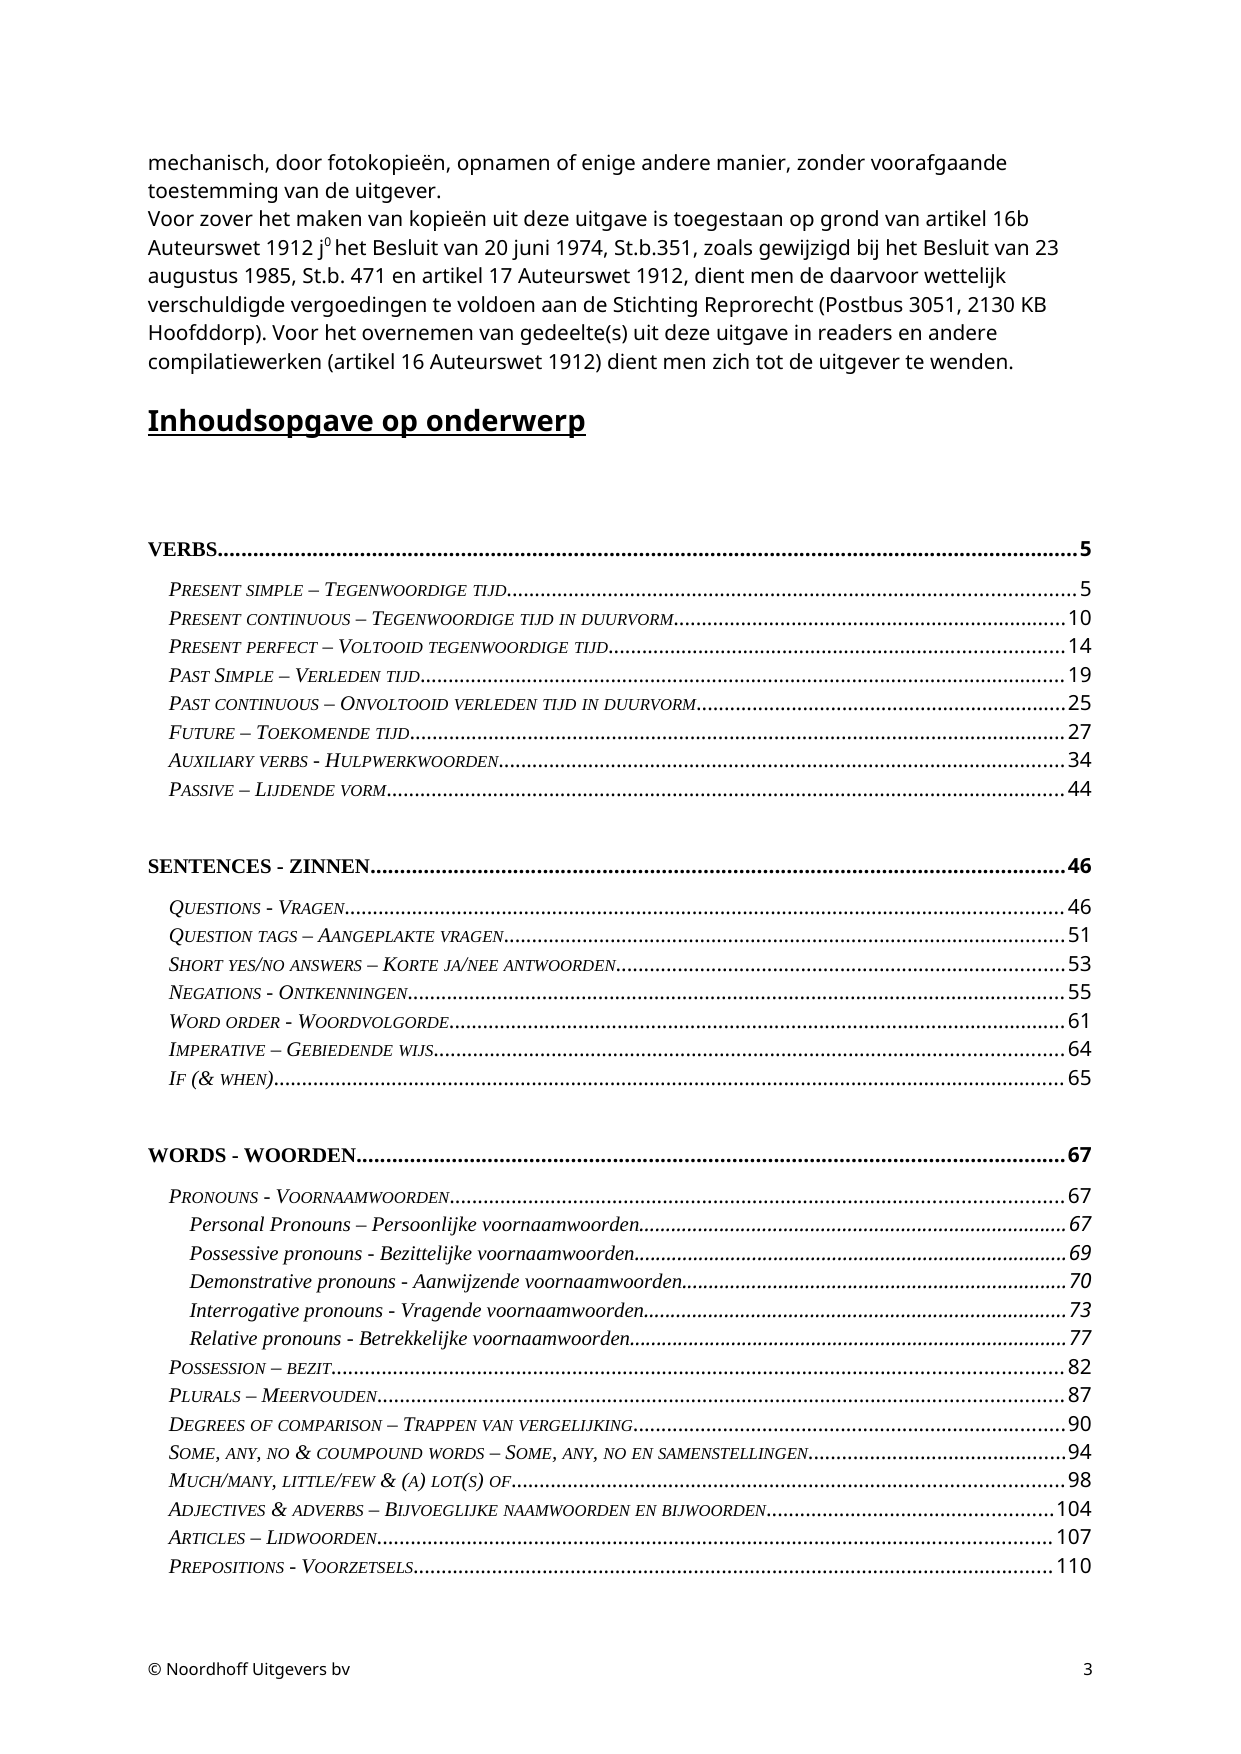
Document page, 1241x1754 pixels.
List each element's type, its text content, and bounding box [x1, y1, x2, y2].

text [148, 148, 1092, 204]
text Short yes/no answers – Korte ja/nee antwoorden 53 [168, 949, 1092, 977]
text Some, any, no & coumpound words – Some, any, no en samenstellingen 94 [168, 1437, 1092, 1466]
text Plurals – Meervouden 87 [168, 1380, 1092, 1409]
text Pronouns - Voornaamwoorden 67 [168, 1181, 1092, 1209]
text Adjectives & adverbs – Bijvoeglijke naamwoorden en bijwoorden 104 [168, 1494, 1092, 1522]
text Past Simple – Verleden tijd 19 [168, 660, 1092, 688]
text Passive – Lijdende vorm 44 [168, 774, 1092, 802]
text Prepositions - Voorzetsels 110 [168, 1551, 1092, 1579]
text Much/many, little/few & (a) lot(s) of 98 [168, 1466, 1092, 1494]
text Present continuous – Tegenwoordige tijd in duurvorm 10 [168, 603, 1092, 631]
text Demonstrative pronouns - Aanwijzende voornaamwoorden 70 [189, 1266, 1092, 1295]
text Verbs 5 [148, 534, 1092, 562]
text Present simple – Tegenwoordige tijd 5 [168, 574, 1092, 603]
text Voor zover het maken van kopieën uit deze uitgave is toegestaan op grond van artikel 16b Auteurswet 1912 j0 het Besluit van 20 juni .b.351, zoals gewijzigd bij het Besluit van 23 augustus .b. 471 en artikel 17 Auteurswet 1912, dient men de daarvoor wettelijk verschuldigde vergoedingen te voldoen aan de Stichting Reprorecht (Postbus 3051, 2130 KB Hoofddorp). Voor het overnemen van gedeelte(s) uit deze uitgave in readers en andere compilatiewerken (artikel 16 Auteurswet 1912) dient men zich tot de uitgever te wenden. [148, 204, 1092, 375]
text Words - Woorden 67 [148, 1140, 1092, 1169]
text Negations - Ontkenningen 55 [168, 977, 1092, 1006]
text Interrogative pronouns - Vragende voornaamwoorden 73 [189, 1295, 1092, 1323]
text Future – Toekomende tijd 27 [168, 717, 1092, 745]
text Questions - Vragen 46 [168, 892, 1092, 921]
text Word order - Woordvolgorde 61 [168, 1006, 1092, 1034]
text Possession – bezit 82 [168, 1352, 1092, 1380]
text Question tags – Aangeplakte vragen 51 [168, 921, 1092, 949]
text Past continuous – Onvoltooid verleden tijd in duurvorm 25 [168, 688, 1092, 717]
text Sentences - Zinnen 46 [148, 851, 1092, 879]
text If (& when) 65 [168, 1063, 1092, 1091]
text Possessive pronouns - Bezittelijke voornaamwoorden 69 [189, 1238, 1092, 1266]
text Articles – Lidwoorden 107 [168, 1522, 1092, 1551]
text Inhoudsopgave op onderwerp [148, 400, 1092, 440]
text Auxiliary verbs - Hulpwerkwoorden 34 [168, 745, 1092, 774]
text Personal Pronouns – Persoonlijke voornaamwoorden 67 [189, 1209, 1092, 1238]
text Relative pronouns - Betrekkelijke voornaamwoorden 77 [189, 1323, 1092, 1352]
text Degrees of comparison – Trappen van vergelijking 90 [168, 1409, 1092, 1437]
text Present perfect – Voltooid tegenwoordige tijd 14 [168, 631, 1092, 660]
text Imperative – Gebiedende wijs 64 [168, 1034, 1092, 1063]
